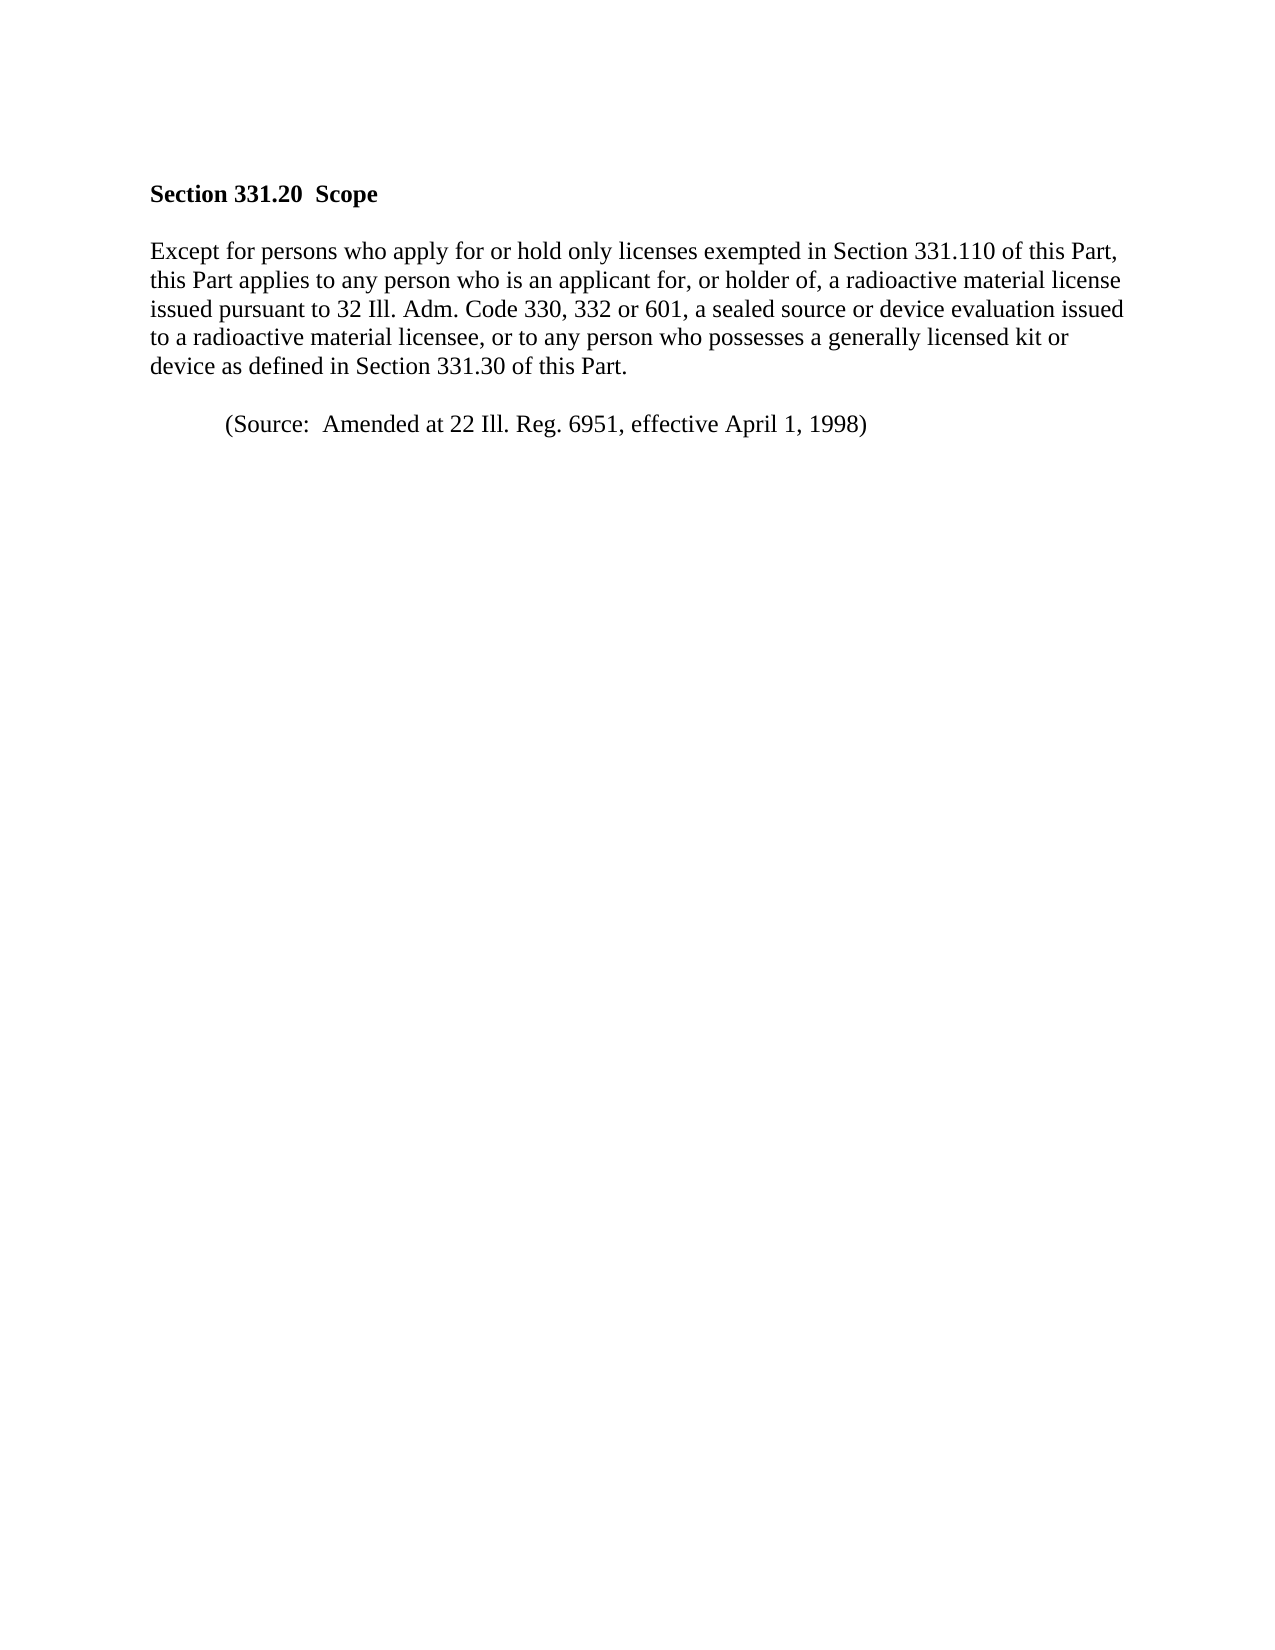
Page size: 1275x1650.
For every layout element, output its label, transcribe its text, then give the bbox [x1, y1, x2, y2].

text Except for persons who apply for or hold only licenses exempted in Section 331.110 of this Part, this Part applies to any person who is an applicant for, or holder of, a radioactive material license issued pursuant to 32 Ill. Adm. Code 330, 332 or 601, a sealed source or device evaluation issued to a radioactive material licensee, or to any person who possesses a generally licensed kit or device as defined in Section 331.30 of this Part. [150, 236, 1125, 380]
text Section 331.20 Scope [150, 179, 1125, 207]
text (Source: Amended at 22 Ill. Reg. 6951, effective April 1, 1998) [225, 409, 1125, 437]
